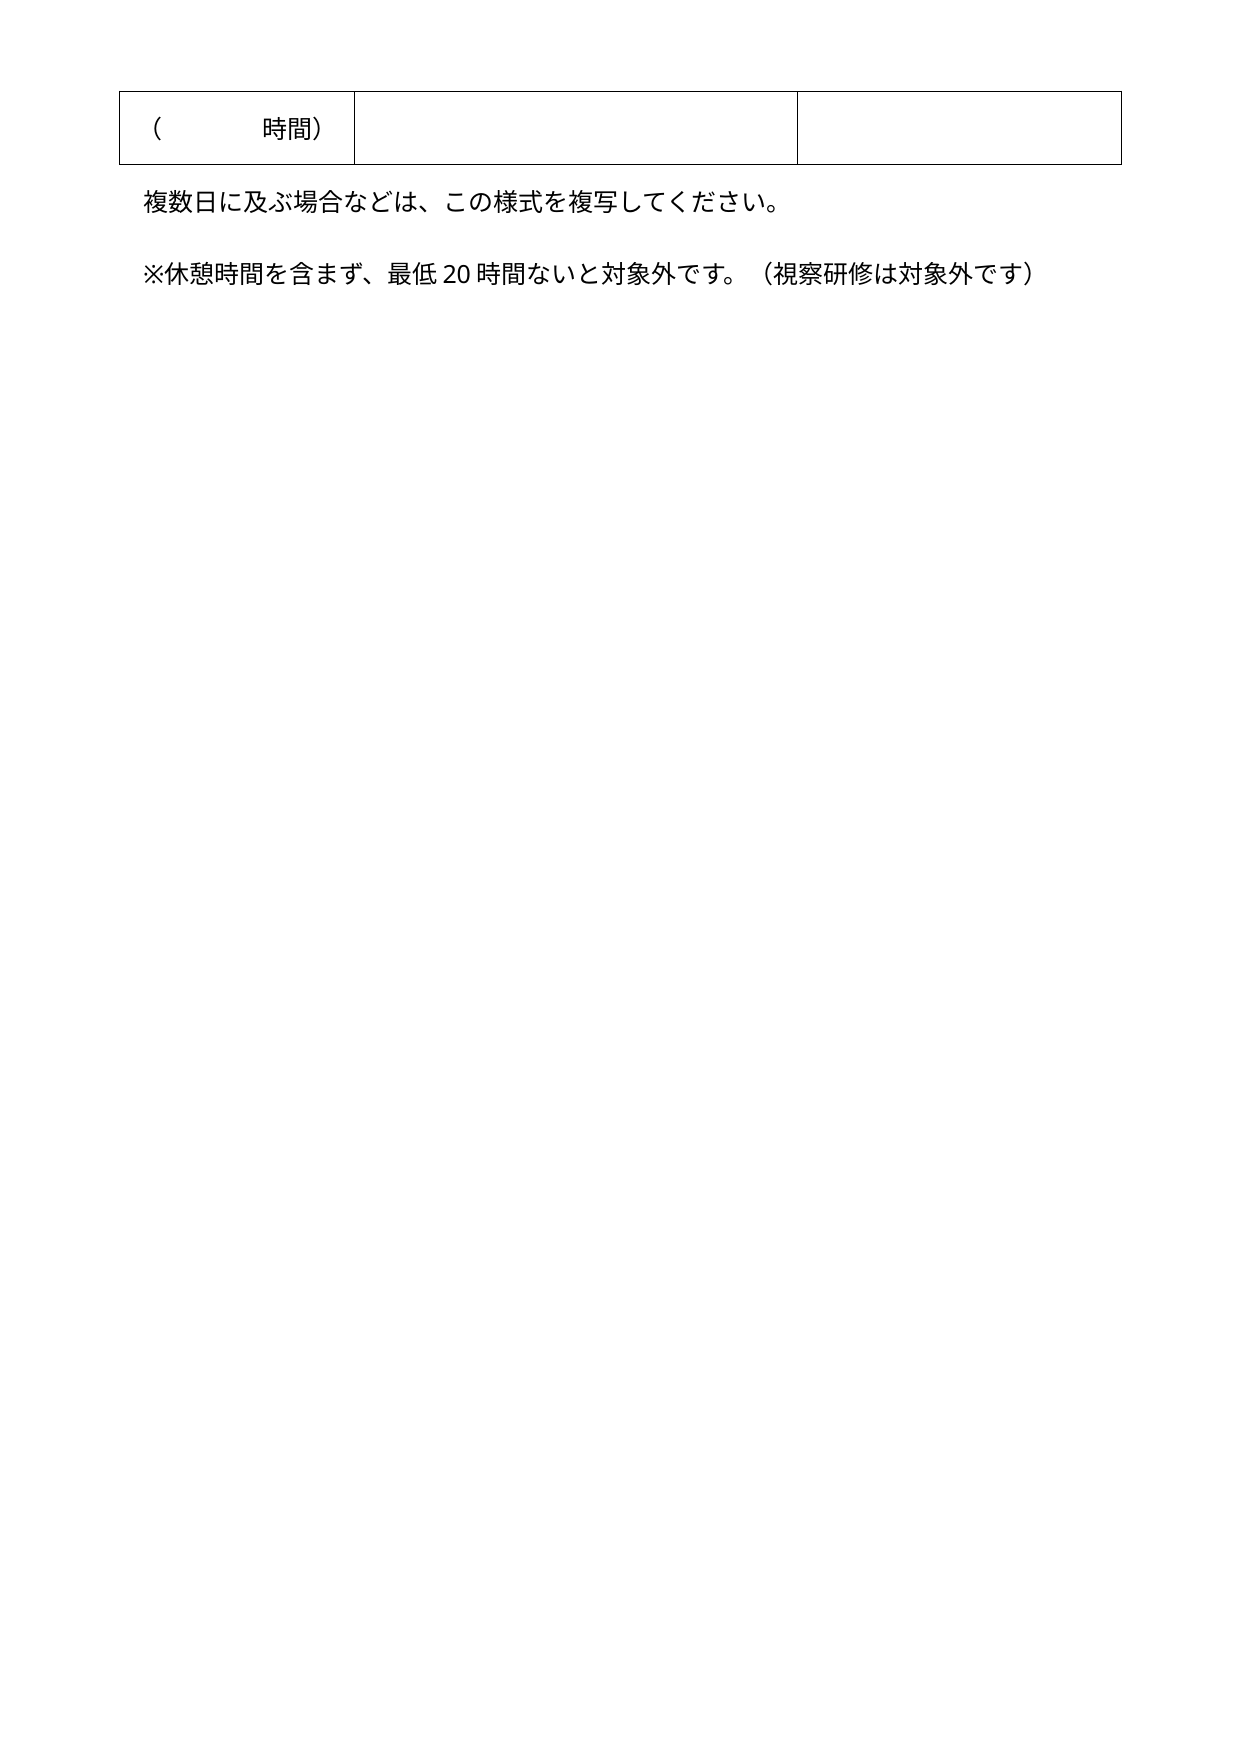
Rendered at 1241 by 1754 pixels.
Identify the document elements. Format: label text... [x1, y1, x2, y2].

table_cell 合計研修時間 （ 時間） [120, 92, 354, 163]
text 複数日に及ぶ場合などは、この様式を複写してください。 [118, 164, 1122, 236]
text ※休憩時間を含まず、最低20時間ないと対象外です。（視察研修は対象外です） [118, 236, 1122, 308]
